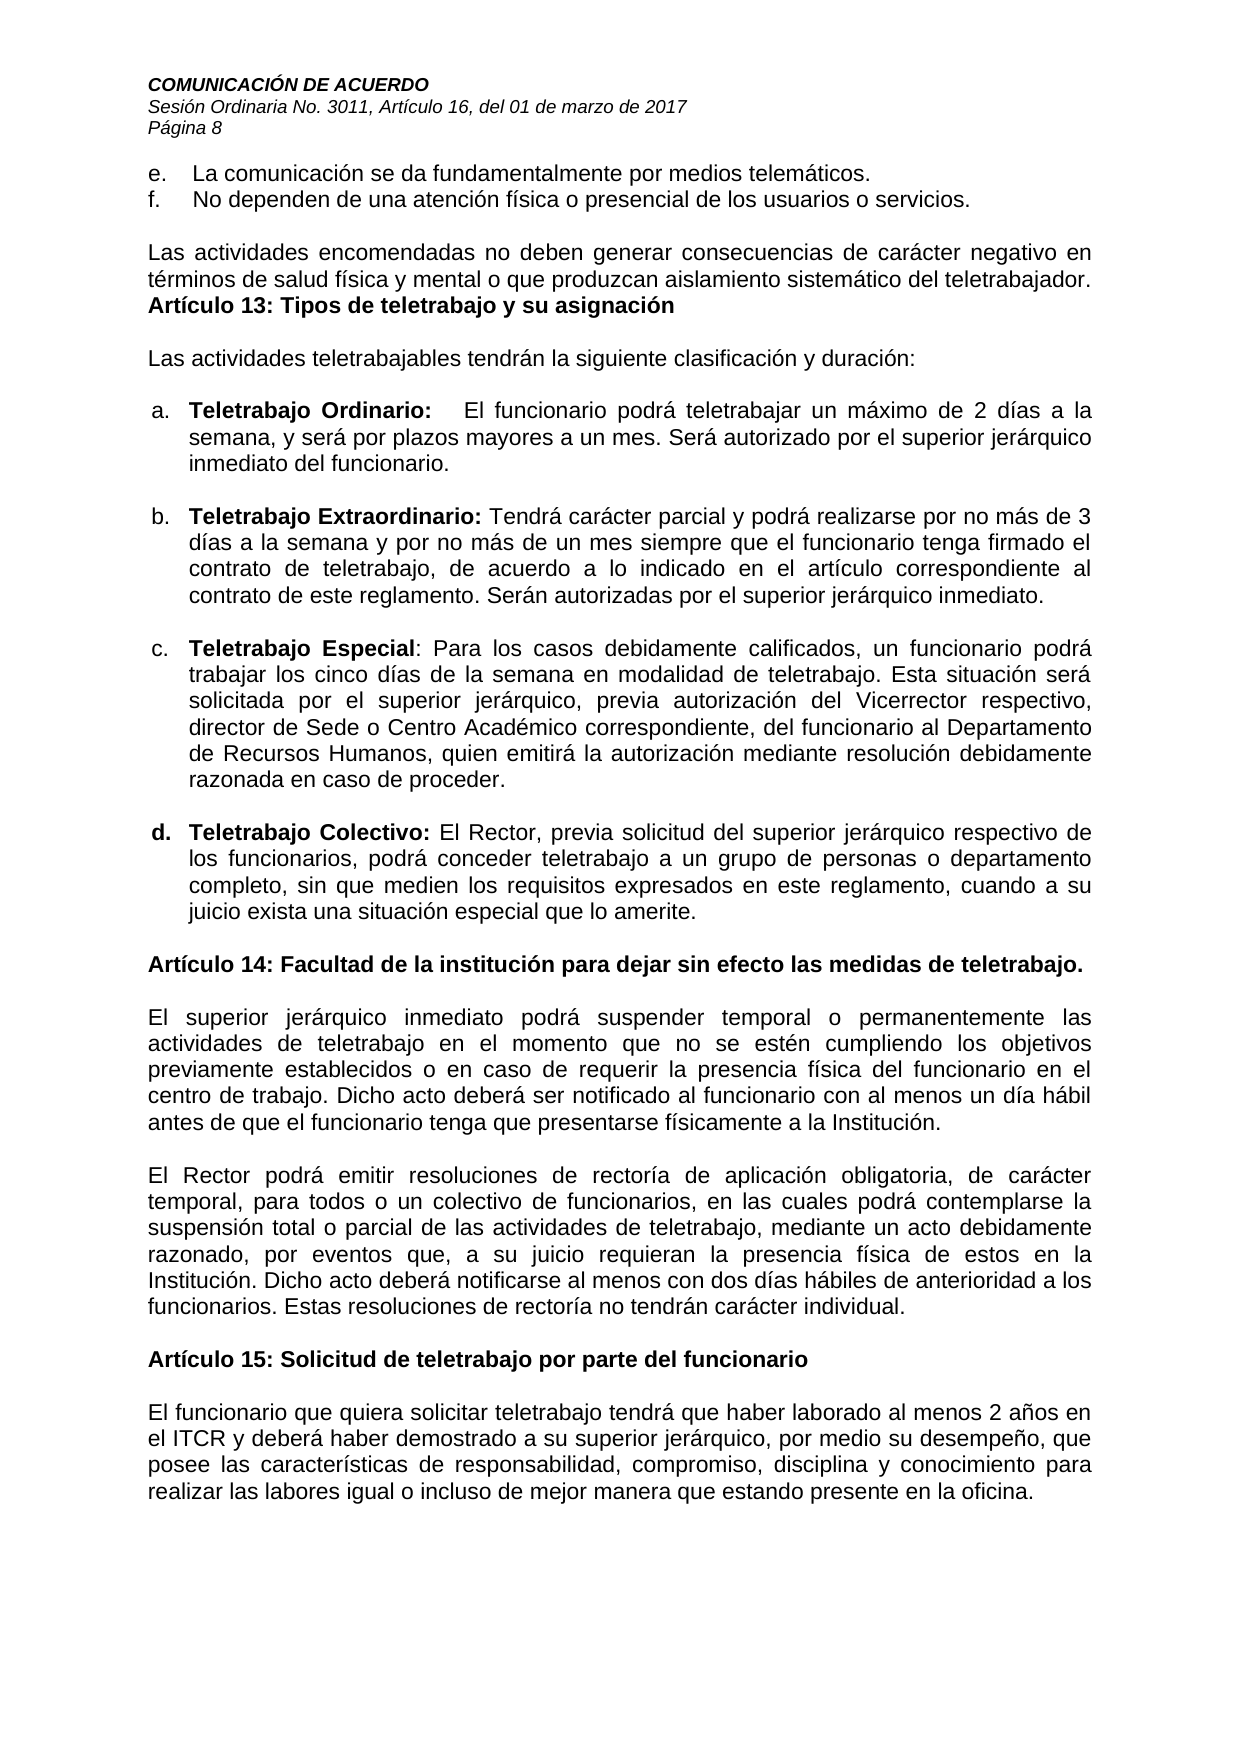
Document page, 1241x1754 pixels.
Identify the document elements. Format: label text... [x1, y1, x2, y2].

text e. La comunicación se da fundamentalmente por medios telemáticos. [148, 160, 1092, 186]
list Teletrabajo Colectivo: El Rector, previa solicitud del superior jerárquico respectivo de los funcionarios, podrá conceder teletrabajo a un grupo de personas o departamento completo, sin que medien los requisitos expresados en este reglamento, cuando a su juicio exista una situación especial que lo amerite. [151, 819, 1092, 924]
text Las actividades encomendadas no deben generar consecuencias de carácter negativo en términos de salud física y mental o que produzcan aislamiento sistemático del teletrabajador. [148, 239, 1092, 292]
text Artículo 13: Tipos de teletrabajo y su asignación [148, 292, 1092, 318]
text Las actividades teletrabajables tendrán la siguiente clasificación y duración: [148, 344, 1092, 371]
text Artículo 14: Facultad de la institución para dejar sin efecto las medidas de teletrabajo. [148, 951, 1092, 977]
text f. No dependen de una atención física o presencial de los usuarios o servicios. [148, 186, 1092, 213]
text El funcionario que quiera solicitar teletrabajo tendrá que haber laborado al menos 2 años en el ITCR y deberá haber demostrado a su superior jerárquico, por medio su desempeño, que posee las características de responsabilidad, compromiso, disciplina y conocimiento para realizar las labores igual o incluso de mejor manera que estando presente en la oficina. [148, 1399, 1092, 1504]
list Teletrabajo Especial: Para los casos debidamente calificados, un funcionario podrá trabajar los cinco días de la semana en modalidad de teletrabajo. Esta situación será solicitada por el superior jerárquico, previa autorización del Vicerrector respectivo, director de Sede o Centro Académico correspondiente, del funcionario al Departamento de Recursos Humanos, quien emitirá la autorización mediante resolución debidamente razonada en caso de proceder. [151, 634, 1092, 793]
list Teletrabajo Extraordinario: Tendrá carácter parcial y podrá realizarse por no más de 3 días a la semana y por no más de un mes siempre que el funcionario tenga firmado el contrato de teletrabajo, de acuerdo a lo indicado en el artículo correspondiente al contrato de este reglamento. Serán autorizadas por el superior jerárquico inmediato. [151, 503, 1092, 608]
text Artículo 15: Solicitud de teletrabajo por parte del funcionario [148, 1346, 1092, 1372]
list Teletrabajo Ordinario: El funcionario podrá teletrabajar un máximo de 2 días a la semana, y será por plazos mayores a un mes. Será autorizado por el superior jerárquico inmediato del funcionario. [151, 397, 1092, 476]
text El Rector podrá emitir resoluciones de rectoría de aplicación obligatoria, de carácter temporal, para todos o un colectivo de funcionarios, en las cuales podrá contemplarse la suspensión total o parcial de las actividades de teletrabajo, mediante un acto debidamente razonado, por eventos que, a su juicio requieran la presencia física de estos en la Institución. Dicho acto deberá notificarse al menos con dos días hábiles de anterioridad a los funcionarios. Estas resoluciones de rectoría no tendrán carácter individual. [148, 1162, 1092, 1320]
text El superior jerárquico inmediato podrá suspender temporal o permanentemente las actividades de teletrabajo en el momento que no se estén cumpliendo los objetivos previamente establecidos o en caso de requerir la presencia física del funcionario en el centro de trabajo. Dicho acto deberá ser notificado al funcionario con al menos un día hábil antes de que el funcionario tenga que presentarse físicamente a la Institución. [148, 1003, 1092, 1135]
